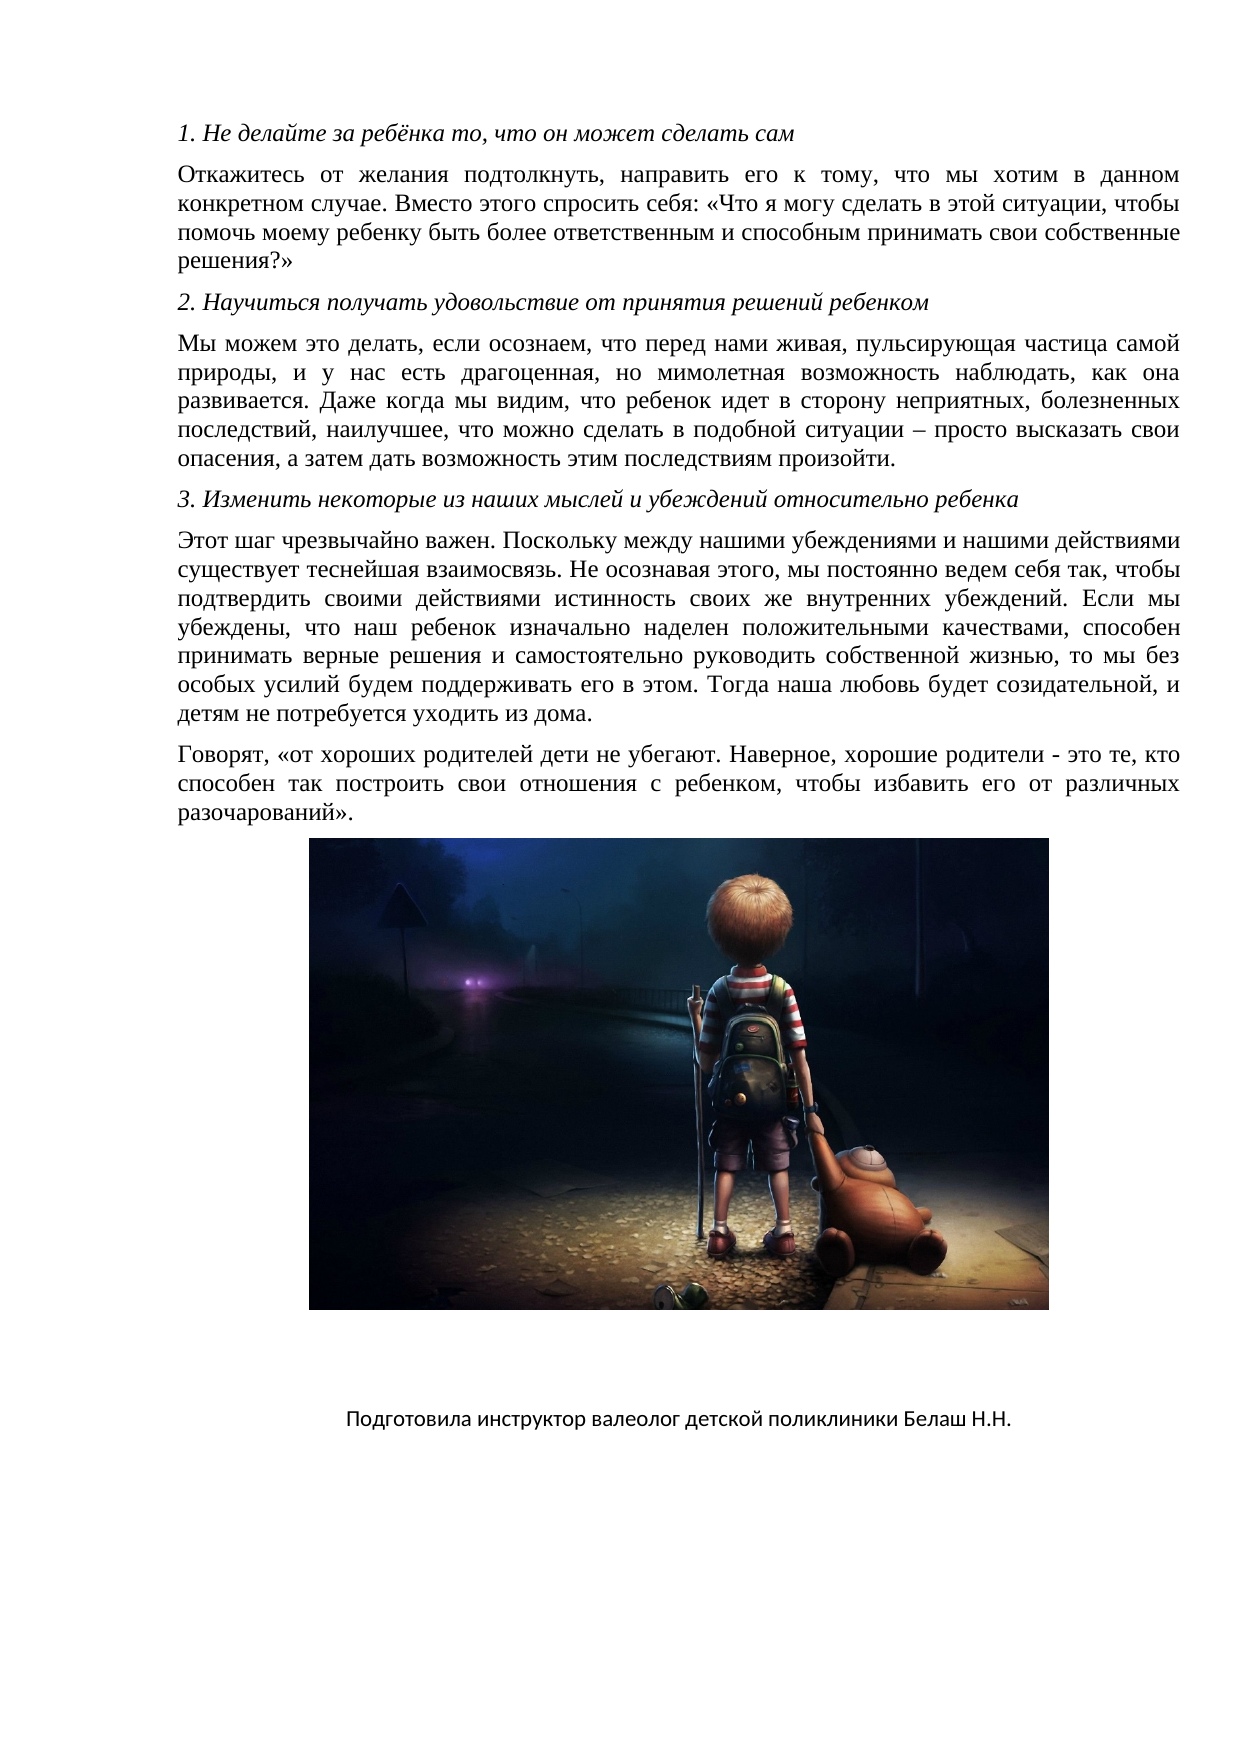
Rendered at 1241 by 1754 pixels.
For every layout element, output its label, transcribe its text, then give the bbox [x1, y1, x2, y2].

text Этот шаг чрезвычайно важен. Поскольку между нашими убеждениями и нашими действиями существует теснейшая взаимосвязь. Не осознавая этого, мы постоянно ведем себя так, чтобы подтвердить своими действиями истинность своих же внутренних убеждений. Если мы убеждены, что наш ребенок изначально наделен положительными качествами, способен принимать верные решения и самостоятельно руководить собственной жизнью, то мы без особых усилий будем поддерживать его в этом. Тогда наша любовь будет созидательной, и детям не потребуется уходить из дома. [177, 526, 1181, 727]
text Подготовила инструктор валеолог детской поликлиники Белаш Н.Н. [177, 1404, 1181, 1432]
text Говорят, «от хороших родителей дети не убегают. Наверное, хорошие родители - это те, кто способен так построить свои отношения с ребенком, чтобы избавить его от различных разочарований». [177, 739, 1181, 826]
text Откажитесь от желания подтолкнуть, направить его к тому, что мы хотим в данном конкретном случае. Вместо этого спросить себя: «Что я могу сделать в этой ситуации, чтобы помочь моему ребенку быть более ответственным и способным принимать свои собственные решения?» [177, 159, 1181, 274]
text 2. Научиться получать удовольствие от принятия решений ребенком [177, 287, 1181, 316]
picture [309, 838, 1049, 1310]
text 3. Изменить некоторые из наших мыслей и убеждений относительно ребенка [177, 484, 1181, 513]
text 1. Не делайте за ребёнка то, что он может сделать сам [177, 118, 1181, 147]
text Мы можем это делать, если осознаем, что перед нами живая, пульсирующая частица самой природы, и у нас есть драгоценная, но мимолетная возможность наблюдать, как она развивается. Даже когда мы видим, что ребенок идет в сторону неприятных, болезненных последствий, наилучшее, что можно сделать в подобной ситуации – просто высказать свои опасения, а затем дать возможность этим последствиям произойти. [177, 328, 1181, 472]
